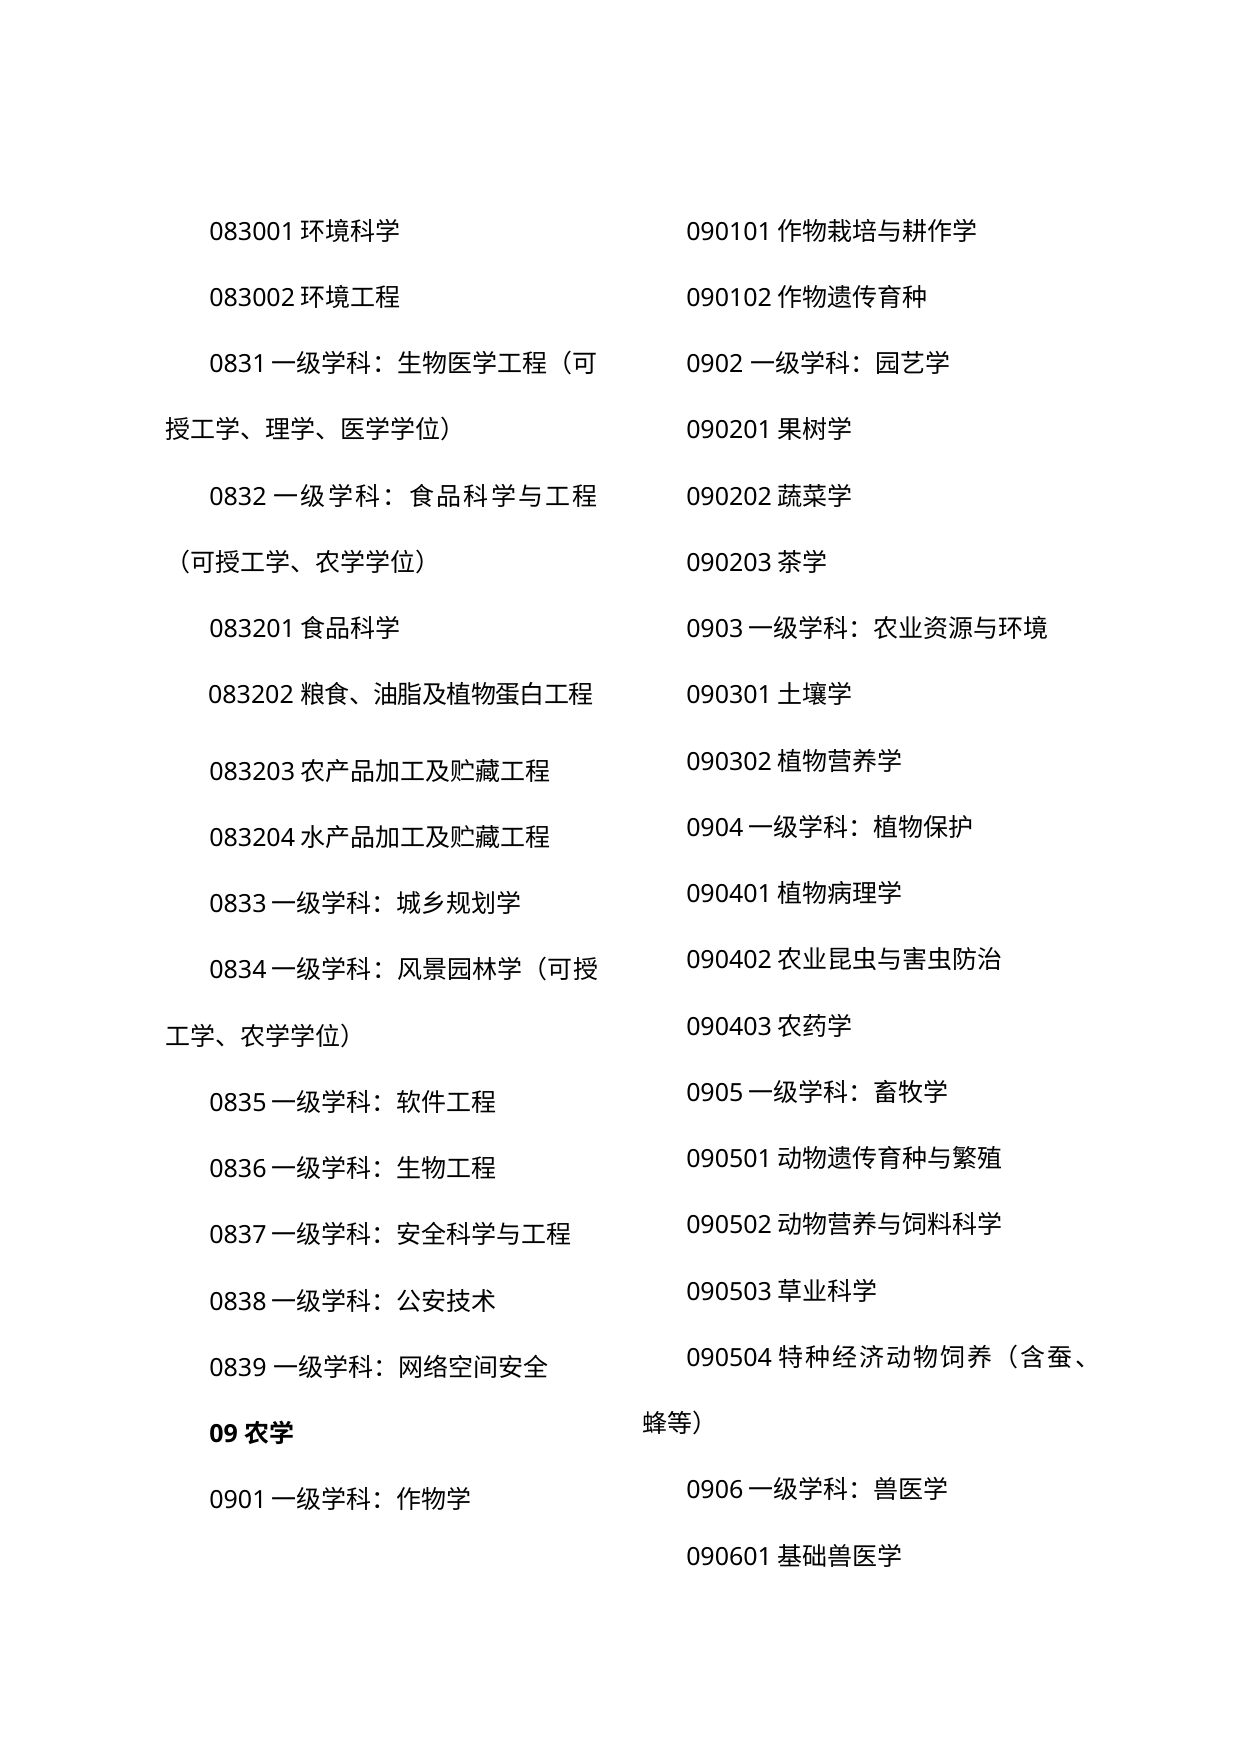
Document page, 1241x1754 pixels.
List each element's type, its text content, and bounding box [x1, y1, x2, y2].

text 083202 粮食、油脂及植物蛋白工程 [165, 660, 598, 726]
text 090502动物营养与饲料科学 [642, 1190, 1075, 1256]
text 0906一级学科：兽医学 [642, 1455, 1075, 1521]
text 090403农药学 [642, 991, 1075, 1057]
text 083204水产品加工及贮藏工程 [165, 802, 598, 869]
text 083001环境科学 [165, 196, 598, 262]
text 090402农业昆虫与害虫防治 [642, 925, 1075, 991]
text 090201果树学 [642, 395, 1075, 461]
text 0832一级学科：食品科学与工程（可授工学、农学学位） [165, 461, 598, 594]
text 090504特种经济动物饲养（含蚕、蜂等） [642, 1322, 1075, 1455]
text 0839 一级学科：网络空间安全 [165, 1332, 598, 1399]
text 0838一级学科：公安技术 [165, 1266, 598, 1332]
text 0903一级学科：农业资源与环境 [642, 594, 1075, 660]
text 090203茶学 [642, 527, 1075, 594]
text 090301土壤学 [642, 660, 1075, 726]
text 0901一级学科：作物学 [165, 1465, 598, 1531]
text 090102作物遗传育种 [642, 262, 1075, 329]
text 090501动物遗传育种与繁殖 [642, 1124, 1075, 1190]
text 090601基础兽医学 [642, 1521, 1075, 1587]
text 0902 一级学科：园艺学 [642, 329, 1075, 395]
text 090202蔬菜学 [642, 461, 1075, 527]
text 083002环境工程 [165, 262, 598, 329]
text 090302植物营养学 [642, 726, 1075, 792]
text 0837一级学科：安全科学与工程 [165, 1200, 598, 1266]
text 0831一级学科：生物医学工程（可授工学、理学、医学学位） [165, 329, 598, 461]
text 090401植物病理学 [642, 859, 1075, 925]
text 0836一级学科：生物工程 [165, 1134, 598, 1200]
text 09 农学 [165, 1399, 598, 1465]
text 0905一级学科：畜牧学 [642, 1057, 1075, 1124]
text 0834一级学科：风景园林学（可授工学、农学学位） [165, 935, 598, 1067]
text 090101作物栽培与耕作学 [642, 196, 1075, 262]
text 0833一级学科：城乡规划学 [165, 869, 598, 935]
text 0835一级学科：软件工程 [165, 1067, 598, 1134]
text 083203农产品加工及贮藏工程 [165, 736, 598, 802]
text 0904一级学科：植物保护 [642, 792, 1075, 859]
text 090503草业科学 [642, 1256, 1075, 1322]
text 083201食品科学 [165, 594, 598, 660]
